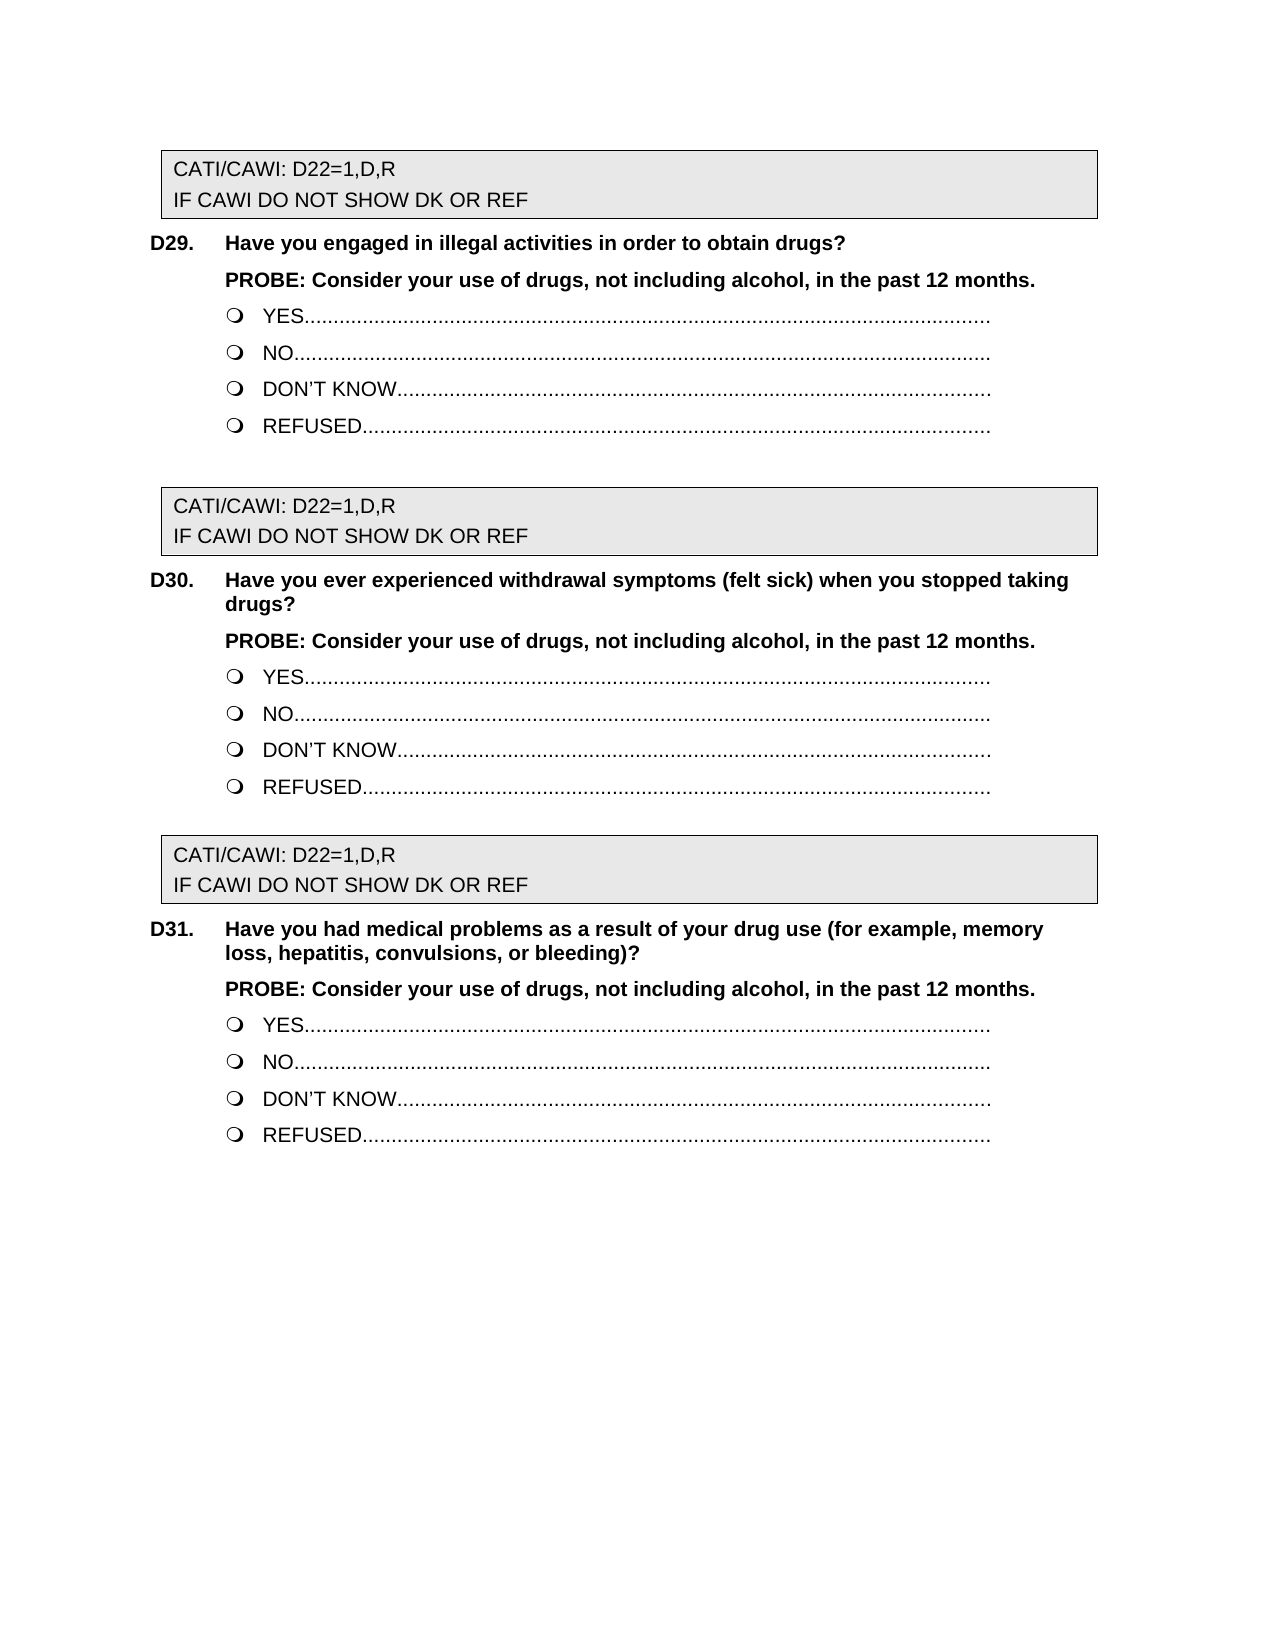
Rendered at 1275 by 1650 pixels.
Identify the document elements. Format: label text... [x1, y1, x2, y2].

text YES 1 [225, 1013, 956, 1037]
text NO 2 [225, 341, 956, 365]
text D31. Have you had medical problems as a result of your drug use (for example, memory loss, hepatitis, convulsions, or bleeding)? [150, 916, 1087, 964]
text DON’T KNOW d [225, 1086, 956, 1111]
text REFUSED r [225, 775, 956, 799]
text PROBE: Consider your use of drugs, not including alcohol, in the past 12 months. [150, 628, 1087, 652]
text NO 2 [225, 702, 956, 726]
table_header CATI/CAWI: D22=1,D,R IF CAWI DO NOT SHOW DK OR REF [162, 836, 1097, 903]
text YES 1 [225, 665, 956, 689]
text YES 1 [225, 304, 956, 328]
text DON’T KNOW d [225, 738, 956, 762]
text REFUSED r [225, 1123, 956, 1147]
table_header CATI/CAWI: D22=1,D,R IF CAWI DO NOT SHOW DK OR REF [162, 151, 1097, 218]
text PROBE: Consider your use of drugs, not including alcohol, in the past 12 months. [150, 268, 1087, 292]
text PROBE: Consider your use of drugs, not including alcohol, in the past 12 months. [150, 977, 1087, 1001]
text D29. Have you engaged in illegal activities in order to obtain drugs? [150, 231, 1087, 255]
table_header CATI/CAWI: D22=1,D,R IF CAWI DO NOT SHOW DK OR REF [162, 488, 1097, 554]
text REFUSED r [225, 414, 956, 438]
text D30. Have you ever experienced withdrawal symptoms (felt sick) when you stopped taking drugs? [150, 568, 1087, 616]
text NO 2 [225, 1050, 956, 1074]
text DON’T KNOW d [225, 377, 956, 401]
